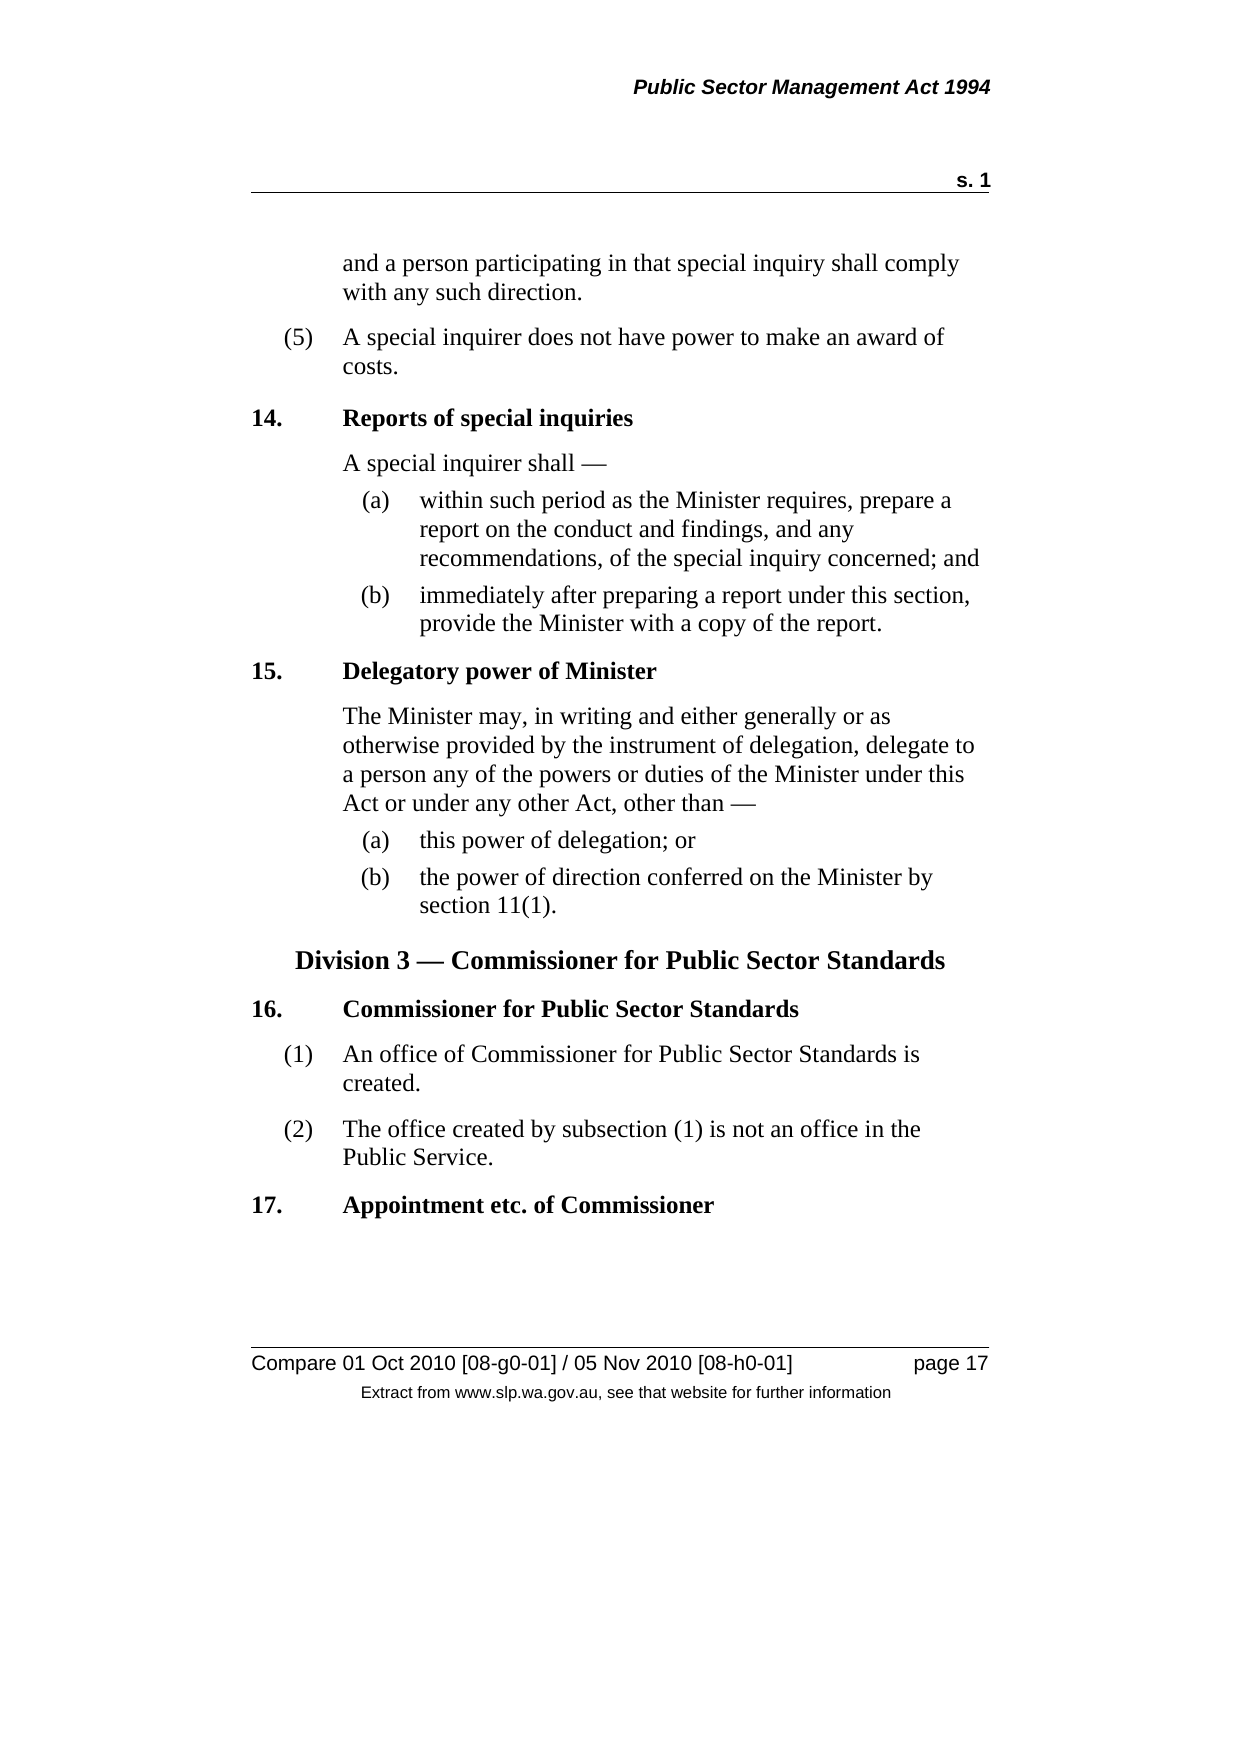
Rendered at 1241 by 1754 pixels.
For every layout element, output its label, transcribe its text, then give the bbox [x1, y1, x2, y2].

text (a) within such period as the Minister requires, prepare a report on the conduct and findings, and any recommendations, of the special inquiry concerned; and [251, 485, 989, 571]
subtitle 14. Reports of special inquiries [251, 403, 989, 431]
subtitle 17. Appointment etc. of Commissioner [251, 1190, 989, 1219]
subtitle 15. Delegatory power of Minister [251, 656, 989, 685]
subtitle 16. Commissioner for Public Sector Standards [251, 994, 989, 1023]
text A special inquirer shall — [251, 448, 989, 477]
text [251, 248, 989, 306]
text The Minister may, in writing and either generally or as otherwise provided by the instrument of delegation, delegate to a person any of the powers or duties of the Minister under this Act or under any other Act, other than — [251, 701, 989, 816]
text (2) The office created by subsection (1) is not an office in the Public Service. [251, 1114, 989, 1171]
text (1) An office of Commissioner for Public Sector Standards is created. [251, 1039, 989, 1097]
subtitle Division 3 — Commissioner for Public Sector Standards [251, 944, 989, 975]
text (b) immediately after preparing a report under this section, provide the Minister with a copy of the report. [251, 580, 989, 637]
text (a) this power of delegation; or [251, 825, 989, 853]
text (b) the power of direction conferred on the Minister by section 11(1). [251, 862, 989, 919]
text (5) A special inquirer does not have power to make an award of costs. [251, 322, 989, 380]
